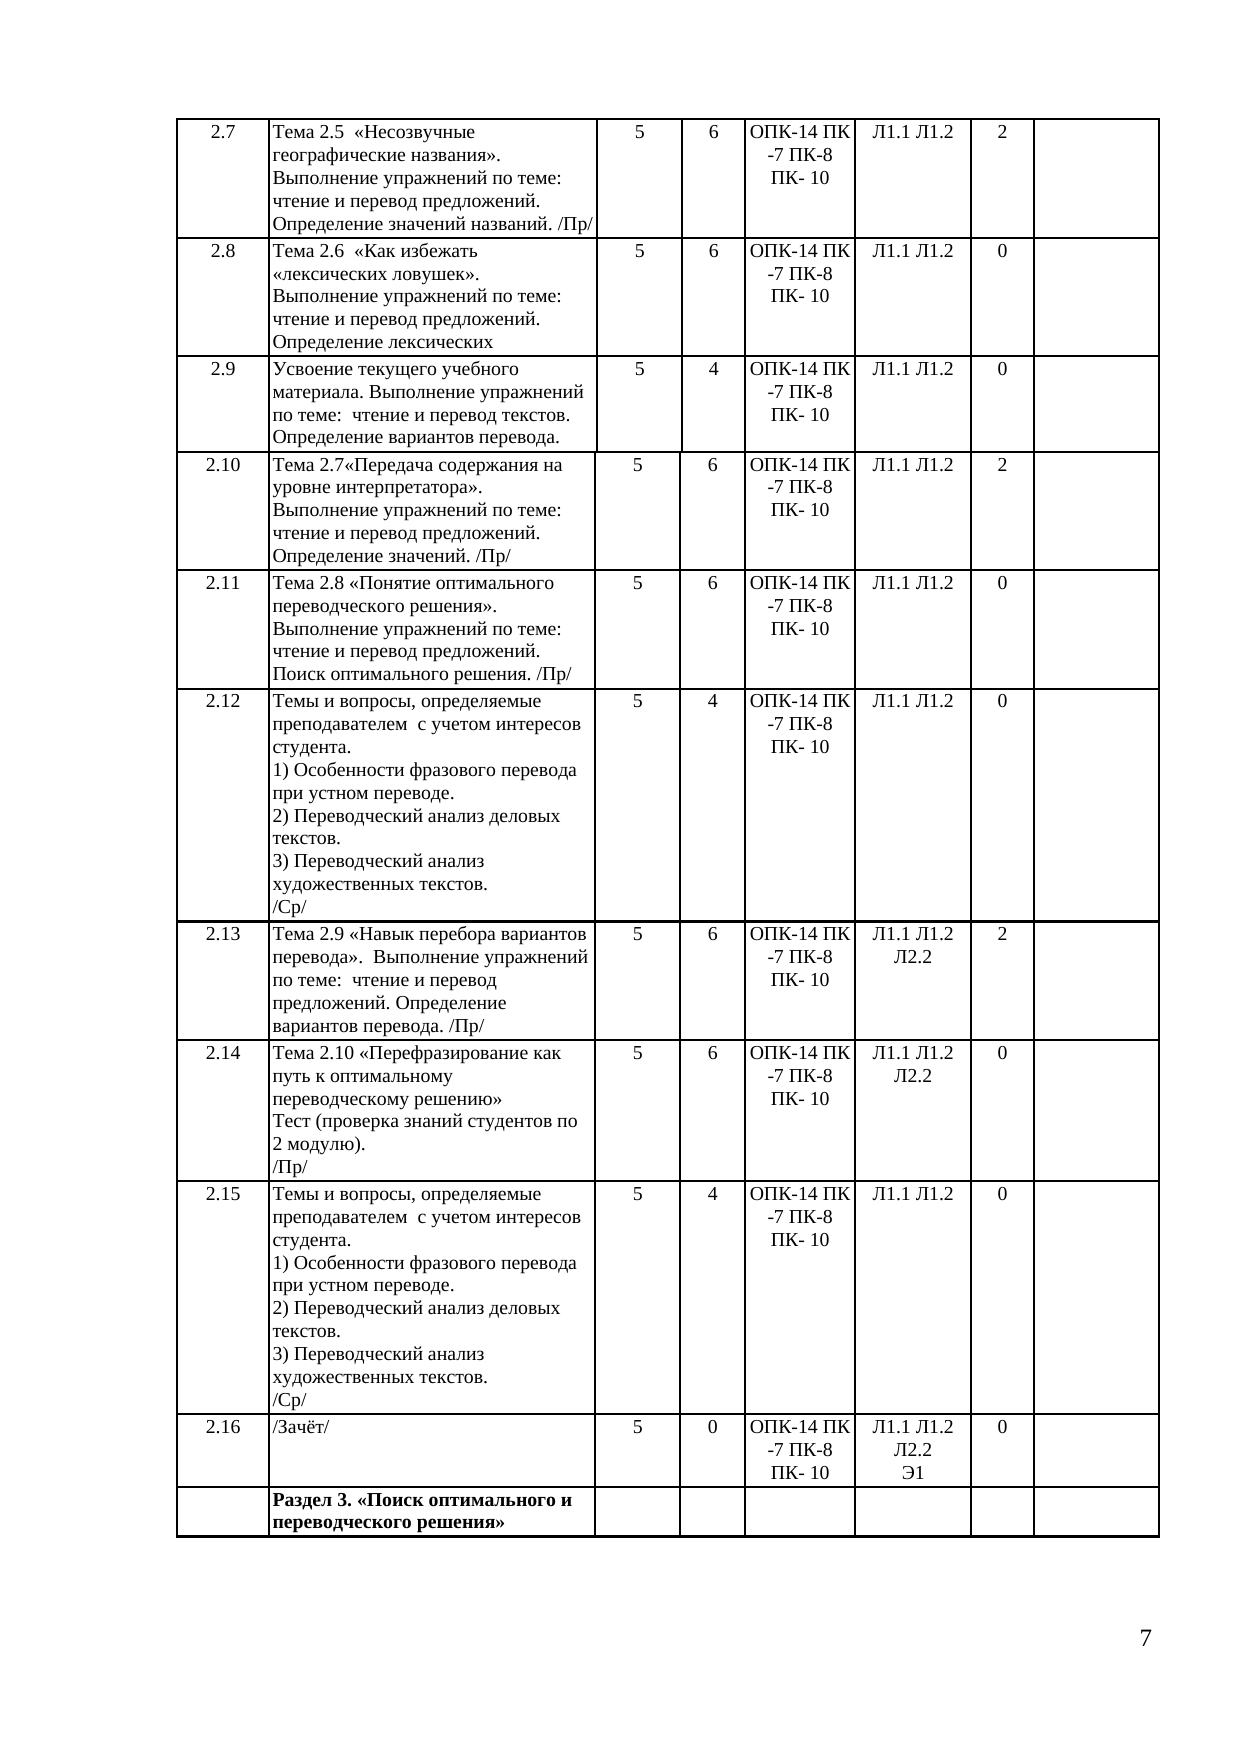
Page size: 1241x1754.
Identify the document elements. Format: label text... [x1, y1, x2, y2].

table_cell 6 [683, 120, 744, 237]
table_cell Л1.1 Л1.2 [856, 239, 970, 355]
table_cell [856, 1488, 970, 1535]
table_cell [1035, 239, 1158, 355]
table_cell 6 [681, 453, 744, 569]
table_cell [1035, 357, 1158, 451]
table_cell [746, 1488, 854, 1535]
table_cell 2.12 [178, 690, 268, 920]
table_cell Л1.1 Л1.2 [856, 453, 970, 569]
table_cell ОПК-14 ПК -7 ПК-8 ПК- 10 [746, 453, 854, 569]
table_cell [178, 1488, 268, 1535]
table_cell [1035, 1182, 1158, 1413]
table_cell 2.13 [178, 923, 268, 1039]
table_cell 2 [972, 923, 1033, 1039]
table_cell 2.7 [178, 120, 268, 237]
table_cell [681, 1488, 744, 1535]
table_cell 0 [972, 1415, 1033, 1486]
table_cell 5 [598, 357, 681, 451]
table_cell 0 [972, 357, 1033, 451]
table_cell 0 [972, 1182, 1033, 1413]
table_cell ОПК-14 ПК -7 ПК-8 ПК- 10 [746, 1182, 854, 1413]
table_cell 5 [596, 571, 679, 687]
table_cell 6 [683, 239, 744, 355]
table_cell Тема 2.5 «Несозвучные географические названия». Выполнение упражнений по теме: чтение и перевод предложений. Определение значений названий. /Пр/ [270, 120, 596, 237]
table_cell ОПК-14 ПК -7 ПК-8 ПК- 10 [746, 357, 854, 451]
table_cell Л1.1 Л1.2 Л2.2 [856, 923, 970, 1039]
table_cell 2.10 [178, 453, 268, 569]
table_cell [1035, 690, 1158, 920]
table_cell 4 [681, 1182, 744, 1413]
table_cell Темы и вопросы, определяемые преподавателем с учетом интересов студента. 1) Особенности фразового перевода при устном переводе. 2) Переводческий анализ деловых текстов. 3) Переводческий анализ художественных текстов. /Ср/ [270, 690, 594, 920]
table_cell 2.9 [178, 357, 268, 451]
table_cell 0 [972, 239, 1033, 355]
table_cell 0 [681, 1415, 744, 1486]
table_cell 5 [596, 453, 679, 569]
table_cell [746, 120, 854, 237]
table_cell Л1.1 Л1.2 Л2.2 [856, 1041, 970, 1180]
table_cell 2.14 [178, 1041, 268, 1180]
table_cell 2.16 [178, 1415, 268, 1486]
table_cell Л1.1 Л1.2 [856, 120, 970, 237]
table_cell [1035, 923, 1158, 1039]
table_cell ОПК-14 ПК -7 ПК-8 ПК- 10 [746, 1415, 854, 1486]
table_cell 0 [972, 1041, 1033, 1180]
table_cell ОПК-14 ПК -7 ПК-8 ПК- 10 [746, 690, 854, 920]
table_cell Тема 2.9 «Навык перебора вариантов перевода». Выполнение упражнений по теме: чтение и перевод предложений. Определение вариантов перевода. /Пр/ [270, 923, 594, 1039]
table_cell [596, 1488, 679, 1535]
table_cell ОПК-14 ПК -7 ПК-8 ПК- 10 [746, 1041, 854, 1180]
table_cell /Зачёт/ [270, 1415, 594, 1486]
table_cell 6 [681, 571, 744, 687]
table_cell [1035, 120, 1158, 237]
table_cell Усвоение текущего учебного материала. Выполнение упражнений по теме: чтение и перевод текстов. Определение вариантов перевода. /Ср/ [270, 357, 596, 451]
table_cell 0 [972, 690, 1033, 920]
table_cell Раздел 3. «Поиск оптимального и переводческого решения» [270, 1488, 594, 1535]
table_cell 5 [596, 923, 679, 1039]
table_cell 5 [596, 690, 679, 920]
table_cell Тема 2.7«Передача содержания на уровне интерпретатора». Выполнение упражнений по теме: чтение и перевод предложений. Определение значений. /Пр/ [270, 453, 594, 569]
table_cell 5 [596, 1041, 679, 1180]
table_cell 4 [683, 357, 744, 451]
table_cell ОПК-14 ПК -7 ПК-8 ПК- 10 [746, 571, 854, 687]
table_cell 0 [972, 571, 1033, 687]
table_cell Тема 2.8 «Понятие оптимального переводческого решения». Выполнение упражнений по теме: чтение и перевод предложений. Поиск оптимального решения. /Пр/ [270, 571, 594, 687]
table_cell 5 [598, 239, 681, 355]
table_cell [1035, 453, 1158, 569]
table_cell Л1.1 Л1.2 [856, 1182, 970, 1413]
table_cell 2 [972, 453, 1033, 569]
table_cell Л1.1 Л1.2 [856, 571, 970, 687]
table_cell ОПК-14 ПК -7 ПК-8 ПК- 10 [746, 239, 854, 355]
table_cell Л1.1 Л1.2 [856, 690, 970, 920]
table_cell 2.11 [178, 571, 268, 687]
table_cell 6 [681, 923, 744, 1039]
table_cell ОПК-14 ПК -7 ПК-8 ПК- 10 [746, 923, 854, 1039]
table_cell [1035, 571, 1158, 687]
table_cell 5 [596, 1415, 679, 1486]
table_cell 4 [681, 690, 744, 920]
table_cell Л1.1 Л1.2 [856, 357, 970, 451]
table_cell 5 [596, 1182, 679, 1413]
table_cell Тема 2.6 «Как избежать «лексических ловушек». Выполнение упражнений по теме: чтение и перевод предложений. Определение лексических ловушек. /Пр/ [270, 239, 596, 355]
table_cell 5 [598, 120, 681, 237]
table_cell 2 [972, 120, 1033, 237]
table_cell Тема 2.10 «Перефразирование как путь к оптимальному переводческому решению» Тест (проверка знаний студентов по 2 модулю). /Пр/ [270, 1041, 594, 1180]
table_cell Темы и вопросы, определяемые преподавателем с учетом интересов студента. 1) Особенности фразового перевода при устном переводе. 2) Переводческий анализ деловых текстов. 3) Переводческий анализ художественных текстов. /Ср/ [270, 1182, 594, 1413]
table_cell [1035, 1488, 1158, 1535]
table_cell [1035, 1041, 1158, 1180]
table_cell Л1.1 Л1.2 Л2.2 Э1 [856, 1415, 970, 1486]
table_cell [972, 1488, 1033, 1535]
table_cell [1035, 1415, 1158, 1486]
table_cell 2.8 [178, 239, 268, 355]
table_cell 2.15 [178, 1182, 268, 1413]
table_cell 6 [681, 1041, 744, 1180]
